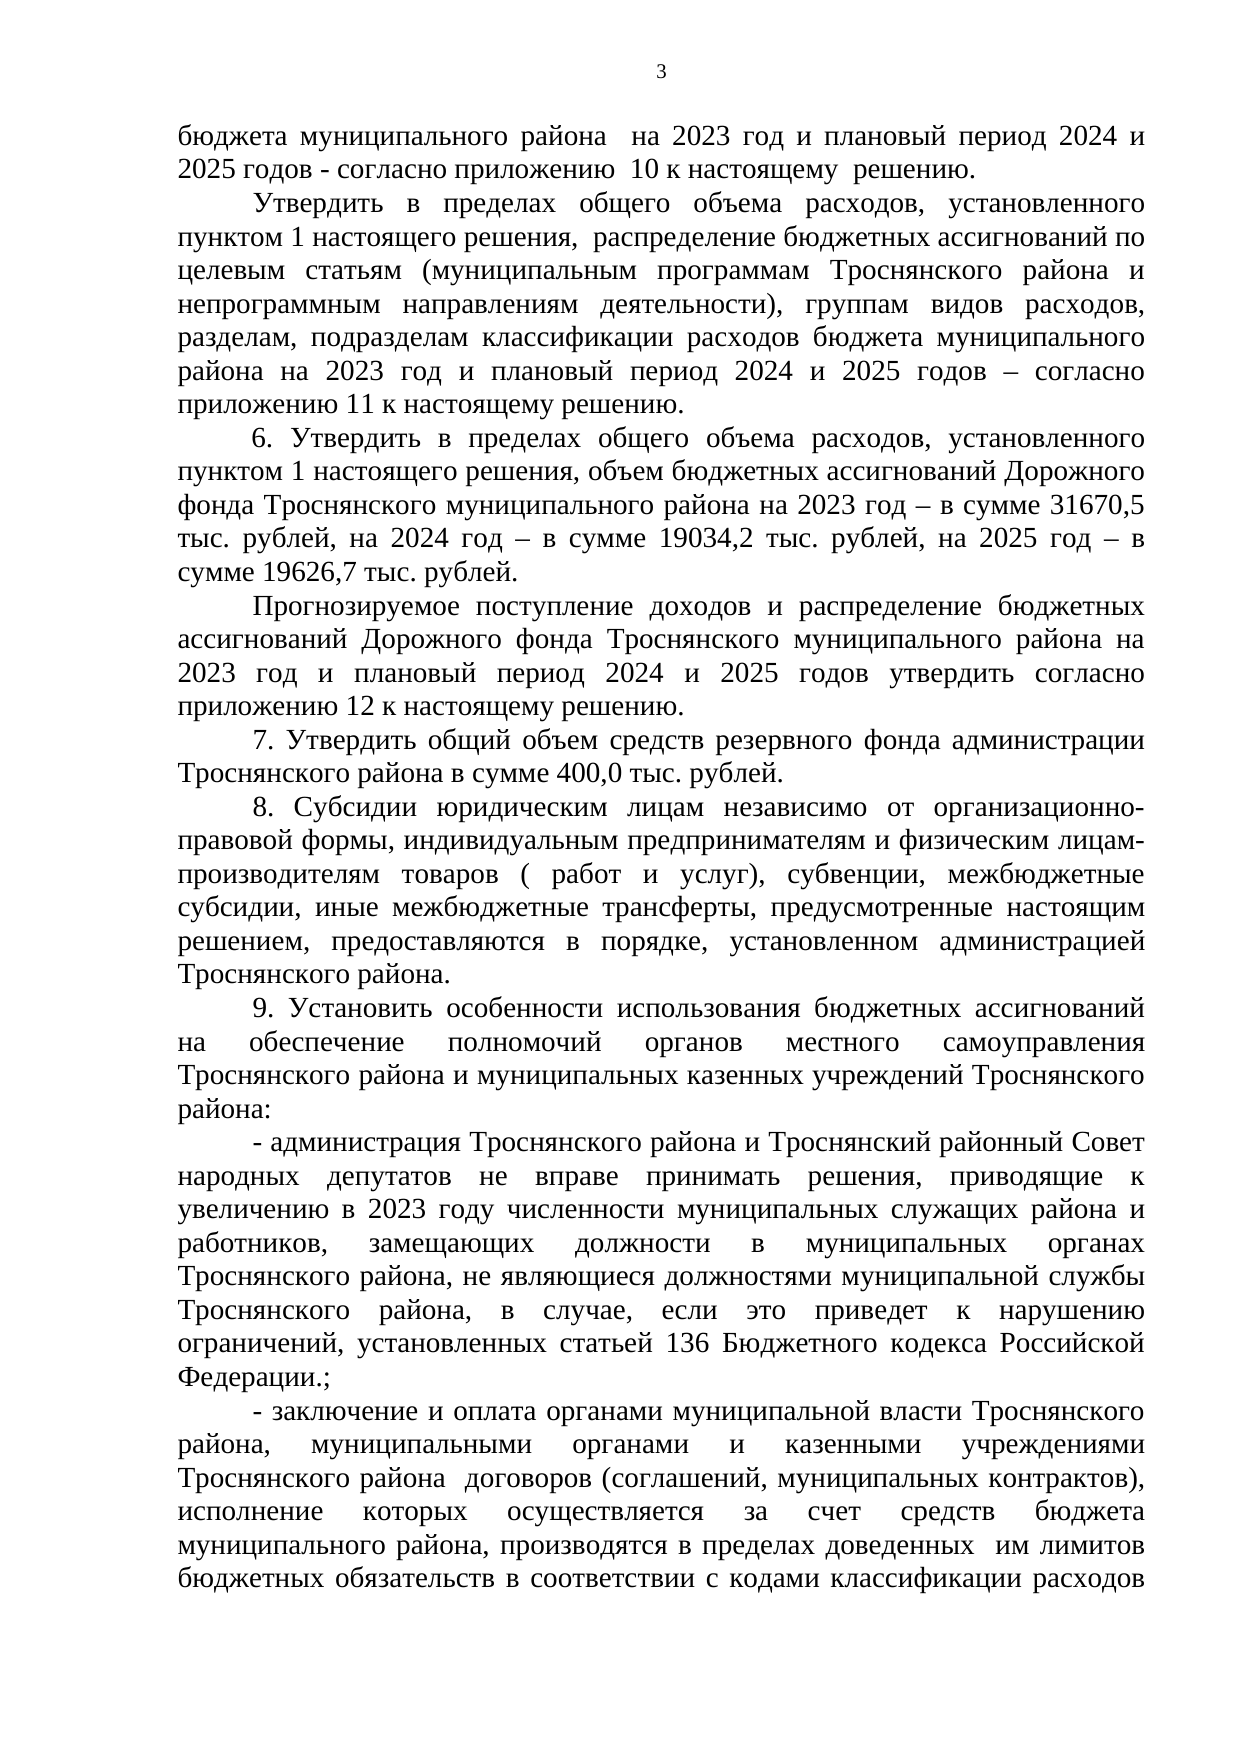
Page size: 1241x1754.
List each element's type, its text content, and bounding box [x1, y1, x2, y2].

text 9. Установить особенности использования бюджетных ассигнований на обеспечение полномочий органов местного самоуправления Троснянского района и муниципальных казенных учреждений Троснянского района: [177, 990, 1146, 1124]
text 6. Утвердить в пределах общего объема расходов, установленного пунктом 1 настоящего решения, объем бюджетных ассигнований Дорожного фонда Троснянского муниципального района на 2023 год – в сумме 31670,5 тыс. рублей, на 2024 год – в сумме 19034,2 тыс. рублей, на 2025 год – в сумме 19626,7 тыс. рублей. [177, 420, 1146, 588]
text 8. Субсидии юридическим лицам независимо от организационно-правовой формы, индивидуальным предпринимателям и физическим лицам-производителям товаров ( работ и услуг), субвенции, межбюджетные субсидии, иные межбюджетные трансферты, предусмотренные настоящим решением, предоставляются в порядке, установленном администрацией Троснянского района. [177, 789, 1146, 990]
text - администрация Троснянского района и Троснянский районный Совет народных депутатов не вправе принимать решения, приводящие к увеличению в 2023 году численности муниципальных служащих района и работников, замещающих должности в муниципальных органах Троснянского района, не являющиеся должностями муниципальной службы Троснянского района, в случае, если это приведет к нарушению ограничений, установленных статьей 136 Бюджетного кодекса Российской Федерации.; [177, 1124, 1146, 1393]
text Утвердить в пределах общего объема расходов, установленного пунктом 1 настоящего решения, распределение бюджетных ассигнований по целевым статьям (муниципальным программам Троснянского района и непрограммным направлениям деятельности), группам видов расходов, разделам, подразделам классификации расходов бюджета муниципального района на 2023 год и плановый период 2024 и 2025 годов – согласно приложению 11 к настоящему решению. [177, 185, 1146, 420]
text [177, 118, 1146, 185]
text 7. Утвердить общий объем средств резервного фонда администрации Троснянского района в сумме 400,0 тыс. рублей. [177, 722, 1146, 789]
text Прогнозируемое поступление доходов и распределение бюджетных ассигнований Дорожного фонда Троснянского муниципального района на 2023 год и плановый период 2024 и 2025 годов утвердить согласно приложению 12 к настоящему решению. [177, 588, 1146, 722]
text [177, 1393, 1146, 1594]
